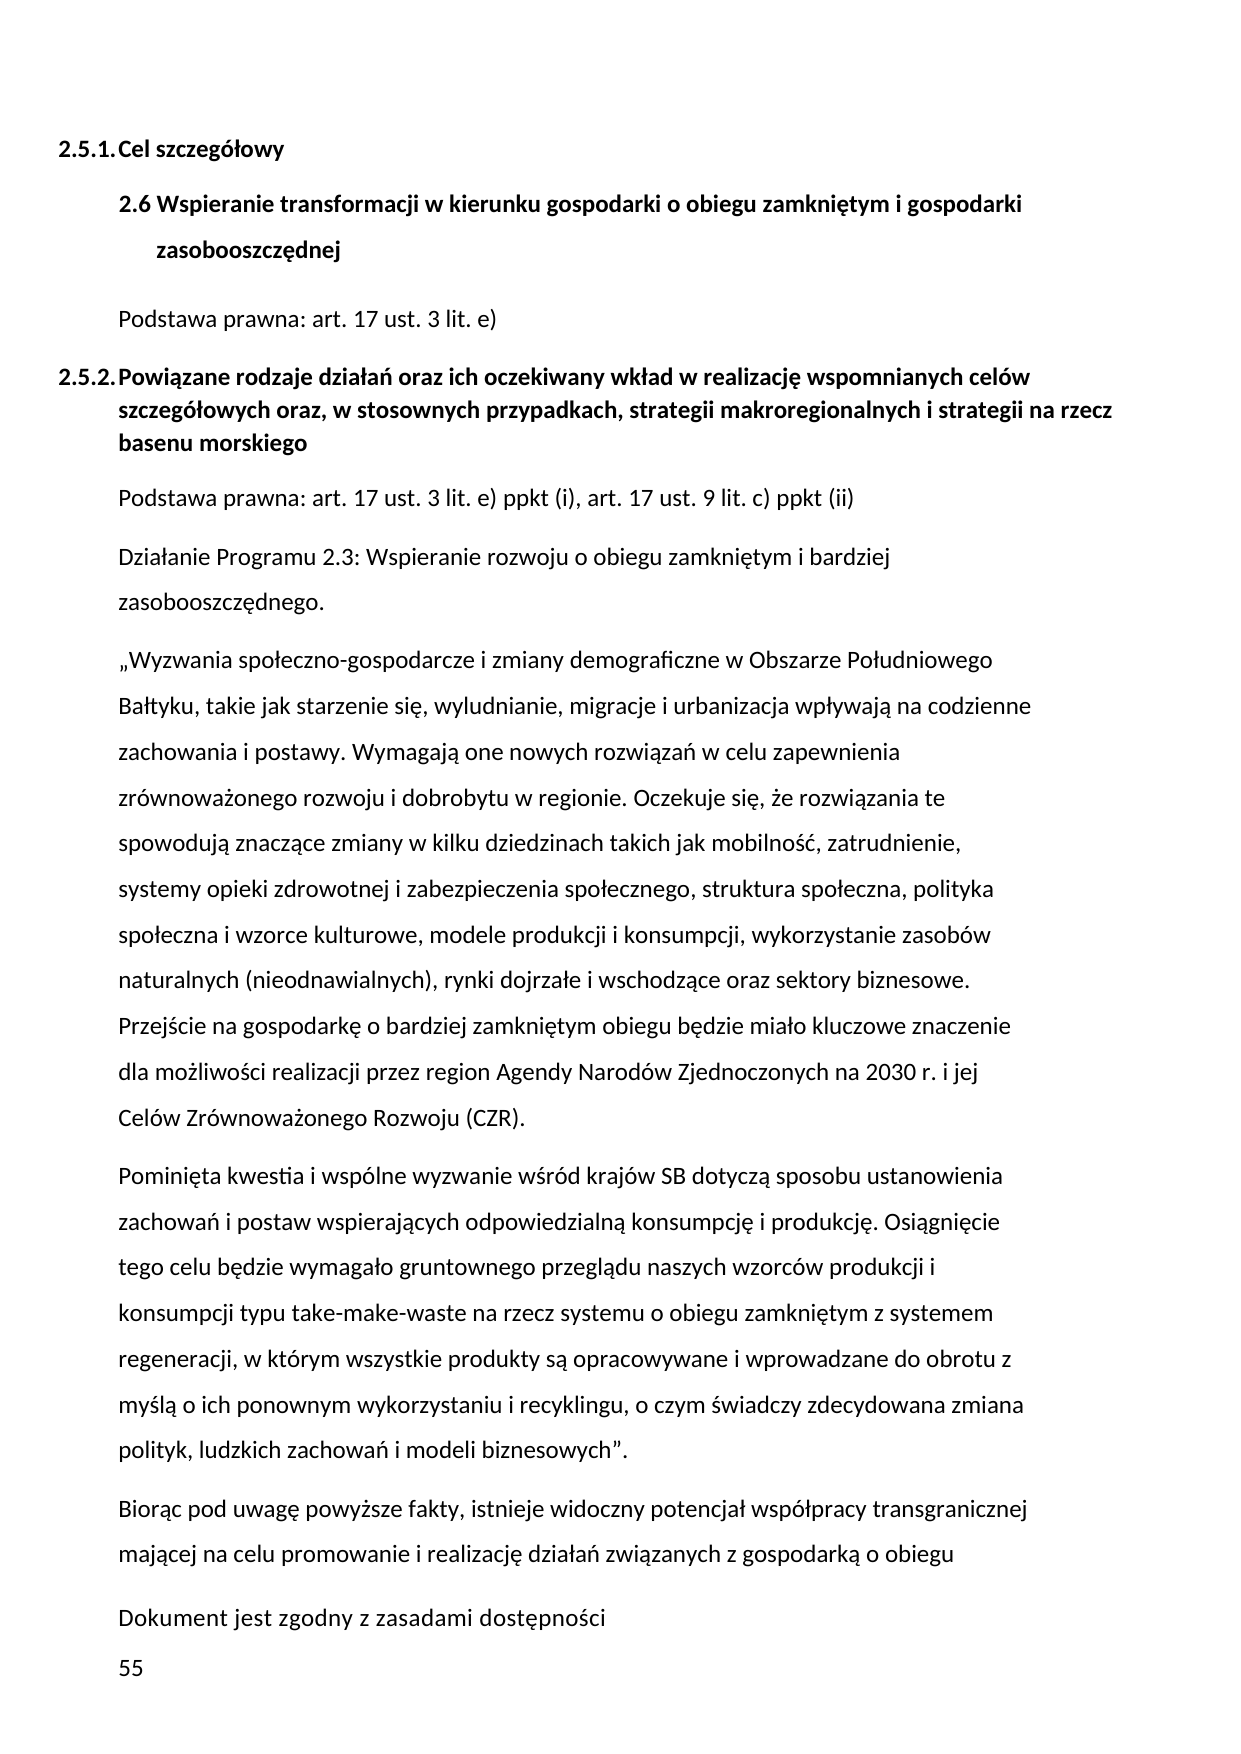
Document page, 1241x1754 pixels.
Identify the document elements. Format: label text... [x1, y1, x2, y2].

subtitle 2.6 Wspieranie transformacji w kierunku gospodarki o obiegu zamkniętym i gospodarki zasobooszczędnej [119, 188, 1122, 265]
text Pominięta kwestia i wspólne wyzwanie wśród krajów SB dotyczą sposobu ustanowienia zachowań i postaw wspierających odpowiedzialną konsumpcję i produkcję. Osiągnięcie tego celu będzie wymagało gruntownego przeglądu naszych wzorców produkcji i konsumpcji typu take-make-waste na rzecz systemu o obiegu zamkniętym z systemem regeneracji, w którym wszystkie produkty są opracowywane i wprowadzane do obrotu z myślą o ich ponownym wykorzystaniu i recyklingu, o czym świadczy zdecydowana zmiana polityk, ludzkich zachowań i modeli biznesowych”. [118, 1160, 1039, 1465]
text „Wyzwania społeczno-gospodarcze i zmiany demograficzne w Obszarze Południowego Bałtyku, takie jak starzenie się, wyludnianie, migracje i urbanizacja wpływają na codzienne zachowania i postawy. Wymagają one nowych rozwiązań w celu zapewnienia zrównoważonego rozwoju i dobrobytu w regionie. Oczekuje się, że rozwiązania te spowodują znaczące zmiany w kilku dziedzinach takich jak mobilność, zatrudnienie, systemy opieki zdrowotnej i zabezpieczenia społecznego, struktura społeczna, polityka społeczna i wzorce kulturowe, modele produkcji i konsumpcji, wykorzystanie zasobów naturalnych (nieodnawialnych), rynki dojrzałe i wschodzące oraz sektory biznesowe. Przejście na gospodarkę o bardziej zamkniętym obiegu będzie miało kluczowe znaczenie dla możliwości realizacji przez region Agendy Narodów Zjednoczonych na 2030 r. i jej Celów Zrównoważonego Rozwoju (CZR). [118, 644, 1039, 1132]
text Podstawa prawna: art. 17 ust. 3 lit. e) ppkt (i), art. 17 ust. 9 lit. c) ppkt (ii) [118, 482, 1039, 513]
list Powiązane rodzaje działań oraz ich oczekiwany wkład w realizację wspomnianych celów szczegółowych oraz, w stosownych przypadkach, strategii makroregionalnych i strategii na rzecz basenu morskiego [58, 361, 1122, 457]
list Cel szczegółowy [58, 133, 1122, 163]
text Podstawa prawna: art. 17 ust. 3 lit. e) [118, 303, 1039, 333]
text Działanie Programu 2.3: Wspieranie rozwoju o obiegu zamkniętym i bardziej zasobooszczędnego. [118, 541, 1039, 617]
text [118, 1493, 1039, 1569]
